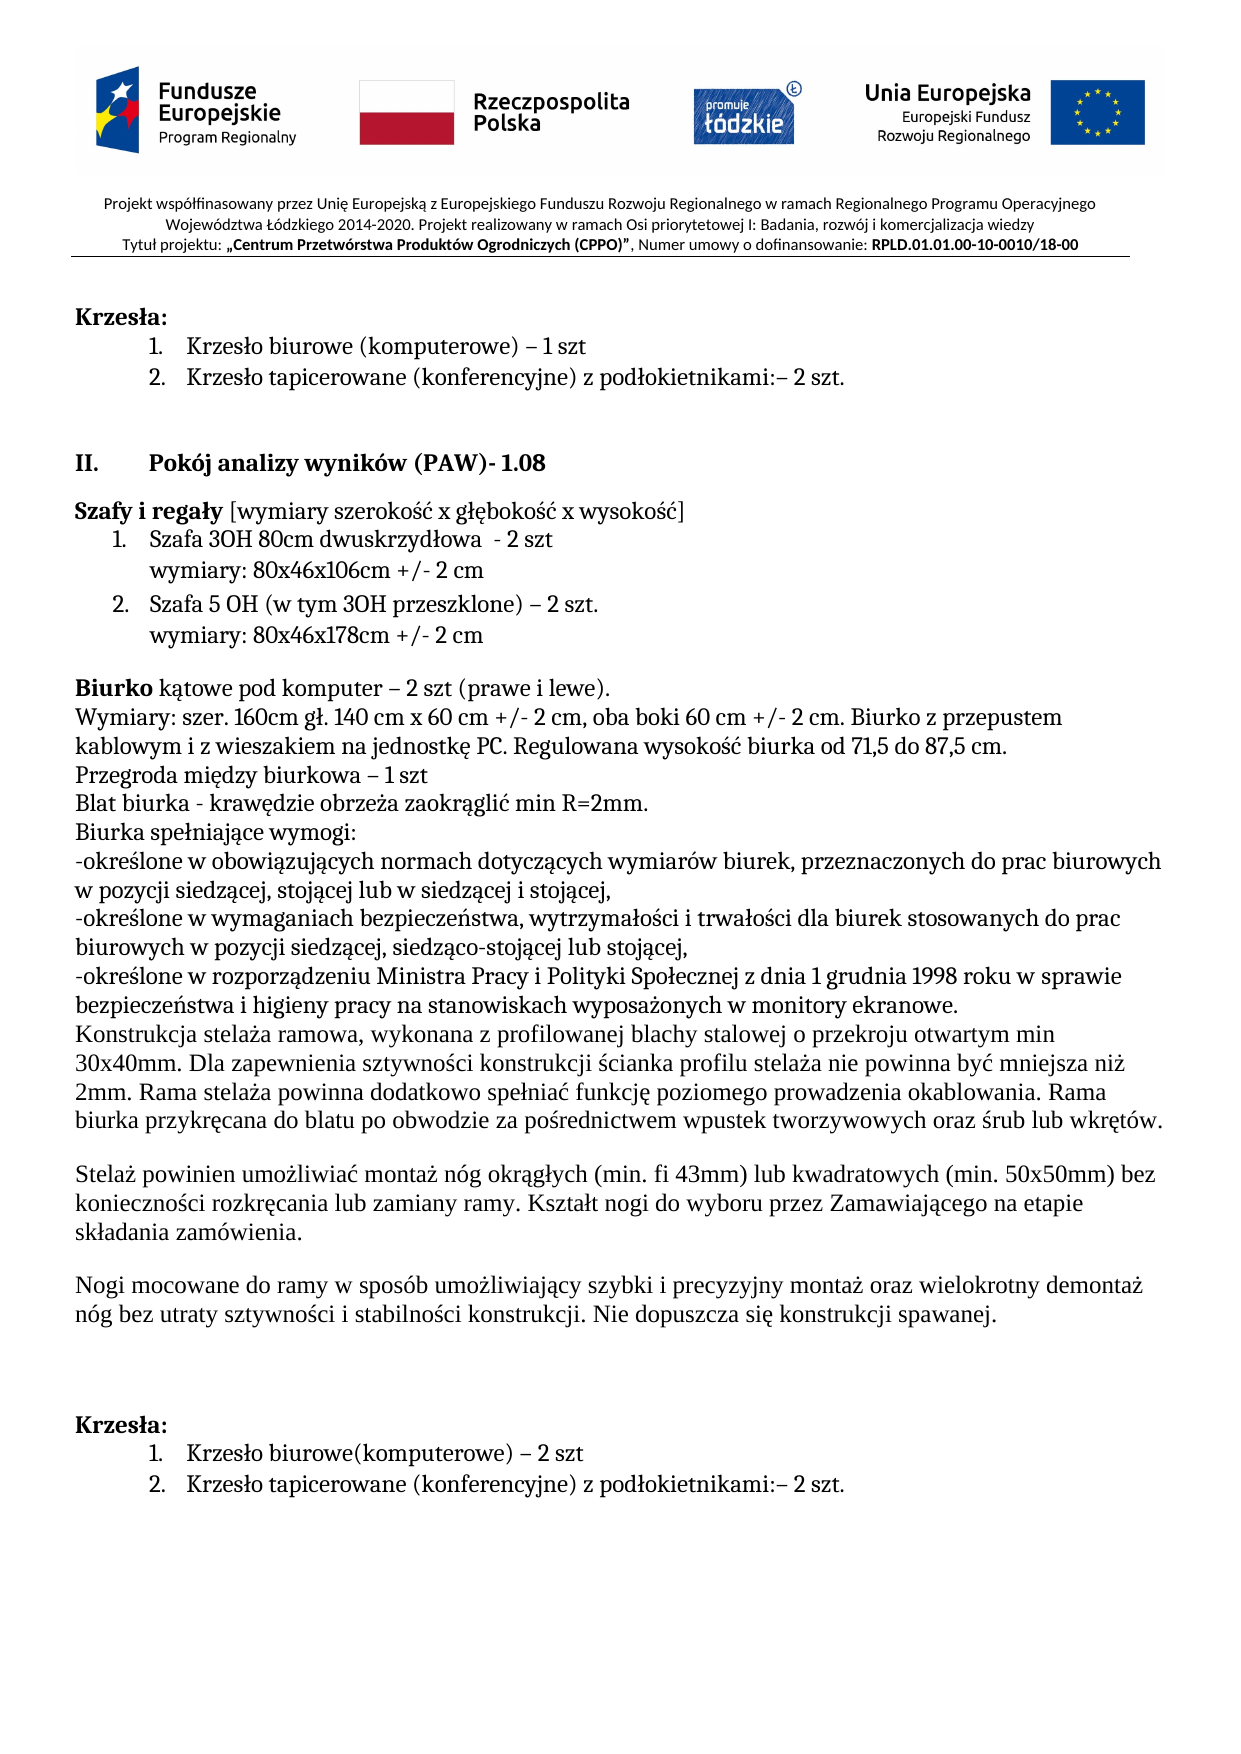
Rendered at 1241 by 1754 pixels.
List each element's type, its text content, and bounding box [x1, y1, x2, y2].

list Pokój analizy wyników (PAW)- 1.08 [75, 449, 1165, 478]
text Wymiary: szer. 160cm gł. 140 cm x 60 cm +/- 2 cm, oba boki 60 cm +/- 2 cm. Biurko z przepustem kablowym i z wieszakiem na jednostkę PC. Regulowana wysokość biurka od 71,5 do 87,5 cm. [75, 703, 1165, 761]
text Blat biurka - krawędzie obrzeża zaokrąglić min R=2mm. [75, 789, 1165, 818]
text -określone w obowiązujących normach dotyczących wymiarów biurek, przeznaczonych do prac biurowych w pozycji siedzącej, stojącej lub w siedzącej i stojącej, [75, 847, 1165, 904]
text Konstrukcja stelaża ramowa, wykonana z profilowanej blachy stalowej o przekroju otwartym min 30x40mm. Dla zapewnienia sztywności konstrukcji ścianka profilu stelaża nie powinna być mniejsza niż 2mm. Rama stelaża powinna dodatkowo spełniać funkcję poziomego prowadzenia okablowania. Rama biurka przykręcana do blatu po obwodzie za pośrednictwem wpustek tworzywowych oraz śrub lub wkrętów. [75, 1019, 1165, 1134]
text -określone w wymaganiach bezpieczeństwa, wytrzymałości i trwałości dla biurek stosowanych do prac biurowych w pozycji siedzącej, siedząco-stojącej lub stojącej, [75, 904, 1165, 962]
list Krzesło biurowe(komputerowe) – 2 szt [149, 1439, 1165, 1468]
text Nogi mocowane do ramy w sposób umożliwiający szybki i precyzyjny montaż oraz wielokrotny demontaż nóg bez utraty sztywności i stabilności konstrukcji. Nie dopuszcza się konstrukcji spawanej. [75, 1271, 1165, 1328]
list Krzesło biurowe (komputerowe) – 1 szt [149, 332, 1165, 360]
text -określone w rozporządzeniu Ministra Pracy i Polityki Społecznej z dnia 1 grudnia 1998 roku w sprawie bezpieczeństwa i higieny pracy na stanowiskach wyposażonych w monitory ekranowe. [75, 962, 1165, 1019]
text Biurka spełniające wymogi: [75, 818, 1165, 847]
picture [75, 44, 1166, 175]
list Szafa 3OH 80cm dwuskrzydłowa - 2 szt [112, 525, 1165, 554]
list wymiary: 80x46x106cm +/- 2 cm [150, 556, 1165, 585]
text Przegroda między biurkowa – 1 szt [75, 761, 1165, 789]
list Szafa 5 OH (w tym 3OH przeszklone) – 2 szt. [112, 589, 1165, 618]
text Stelaż powinien umożliwiać montaż nóg okrągłych (min. fi 43mm) lub kwadratowych (min. 50x50mm) bez konieczności rozkręcania lub zamiany ramy. Kształt nogi do wyboru przez Zamawiającego na etapie składania zamówienia. [75, 1159, 1165, 1246]
list wymiary: 80x46x178cm +/- 2 cm [150, 621, 1165, 649]
text Szafy i regały [wymiary szerokość x głębokość x wysokość] [75, 497, 1165, 525]
list Krzesło tapicerowane (konferencyjne) z podłokietnikami:– 2 szt. [149, 1470, 1165, 1499]
text Krzesła: [75, 175, 1165, 332]
list Krzesło tapicerowane (konferencyjne) z podłokietnikami:– 2 szt. [149, 363, 1165, 391]
text Krzesła: [75, 1411, 1165, 1439]
text Biurko kątowe pod komputer – 2 szt (prawe i lewe). [75, 674, 1165, 703]
